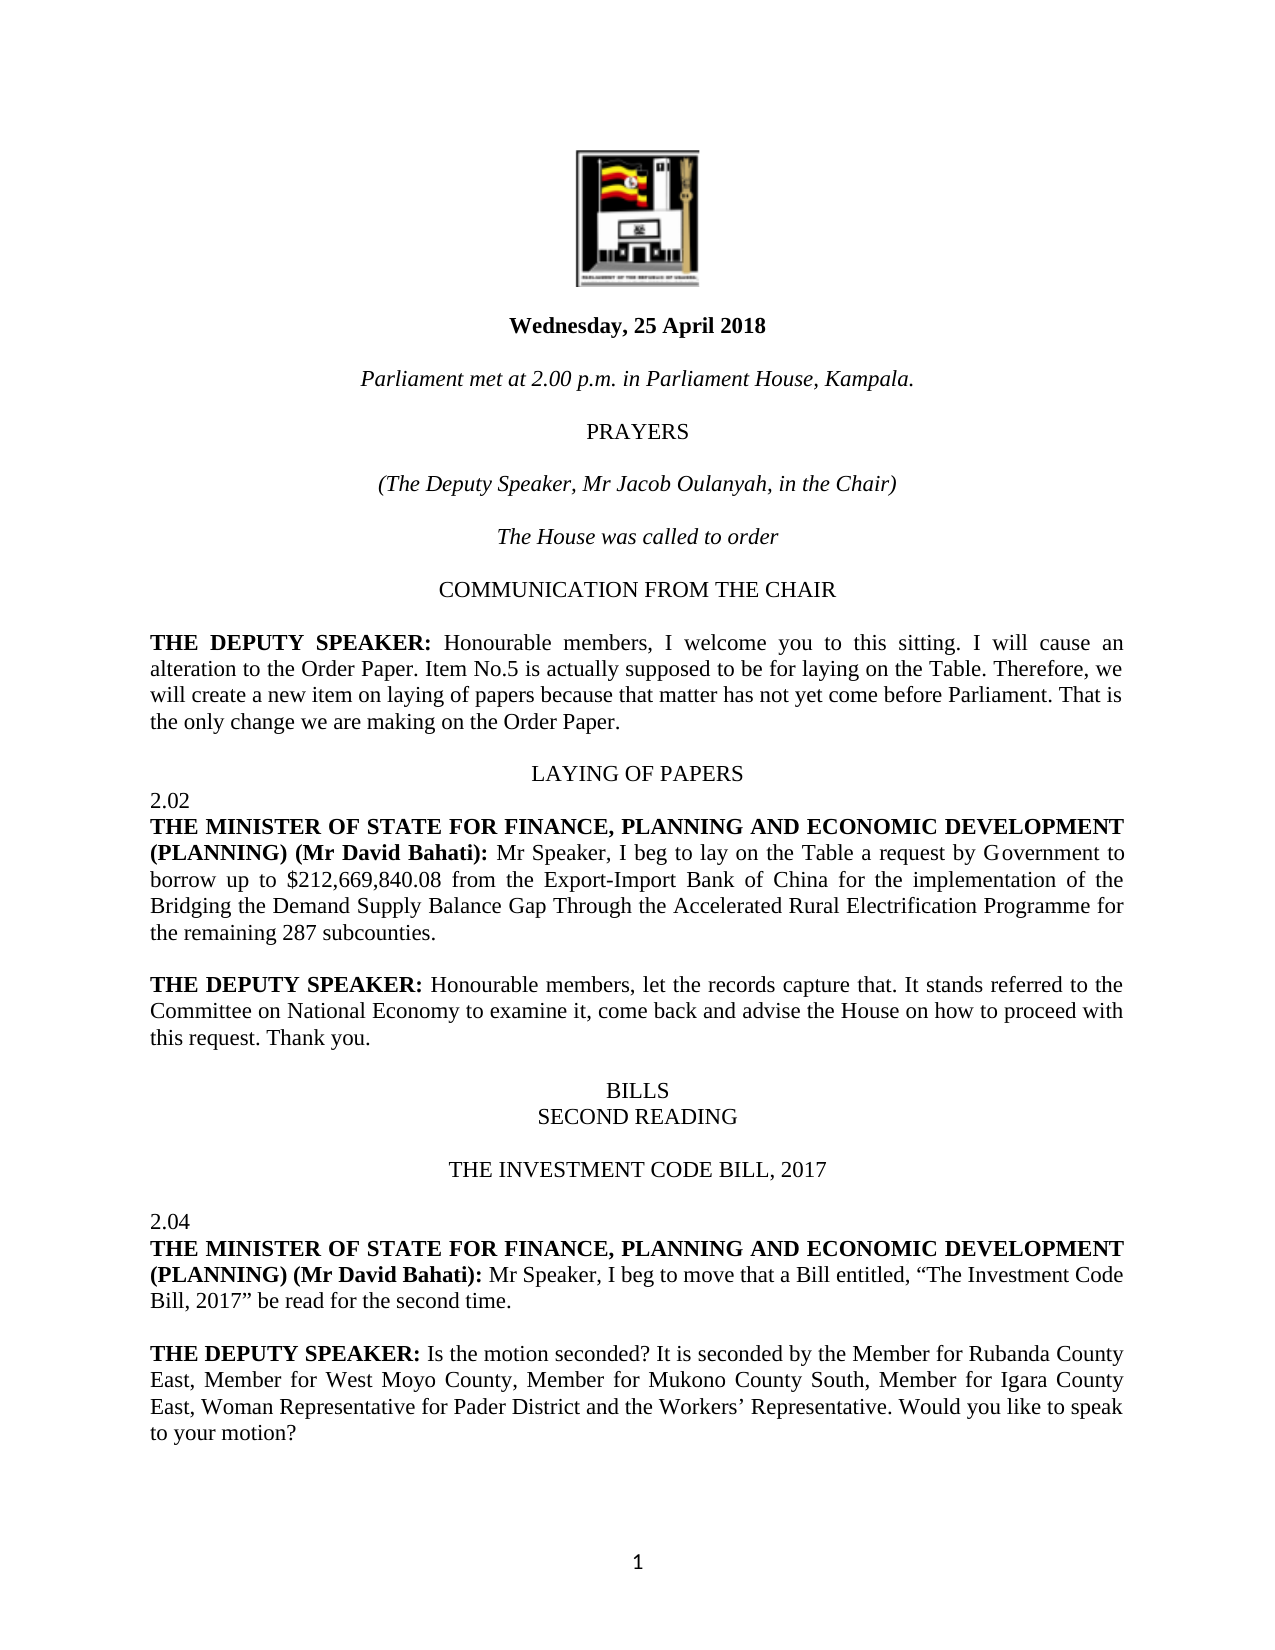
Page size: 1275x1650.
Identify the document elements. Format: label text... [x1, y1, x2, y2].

text THE INVESTMENT CODE BILL, 2017 [150, 1156, 1125, 1182]
text Wednesday, 25 April 2018 [150, 312, 1125, 339]
text 2.02 [150, 787, 1125, 813]
text LAYING OF PAPERS [150, 760, 1125, 787]
text BILLS [150, 1077, 1125, 1103]
text 2.04 [150, 1208, 1125, 1235]
text The House was called to order [150, 523, 1125, 549]
text THE MINISTER OF STATE FOR FINANCE, PLANNING AND ECONOMIC DEVELOPMENT (PLANNING) (Mr David Bahati): Mr Speaker, I beg to move that a Bill entitled, “The Investment Code Bill, 2017” be read for the second time. [150, 1235, 1125, 1314]
text SECOND READING [150, 1103, 1125, 1129]
text Parliament met at 2.00 p.m. in Parliament House, Kampala. [150, 365, 1125, 391]
text (The Deputy Speaker, Mr Jacob Oulanyah, in the Chair) [150, 471, 1125, 497]
text COMMUNICATION FROM THE CHAIR [150, 576, 1125, 602]
text PRAYERS [150, 418, 1125, 444]
text THE DEPUTY SPEAKER: Honourable members, I welcome you to this sitting. I will cause an alteration to the Order Paper. Item No.5 is actually supposed to be for laying on the Table. Therefore, we will create a new item on laying of papers because that matter has not yet come before Parliament. That is the only change we are making on the Order Paper. [150, 629, 1125, 734]
text THE DEPUTY SPEAKER: Honourable members, let the records capture that. It stands referred to the Committee on National Economy to examine it, come back and advise the House on how to proceed with this request. Thank you. [150, 971, 1125, 1050]
text THE DEPUTY SPEAKER: Is the motion seconded? It is seconded by the Member for Rubanda County East, Member for West Moyo County, Member for Mukono County South, Member for Igara County East, Woman Representative for Pader District and the Workers’ Representative. Would you like to speak to your motion? [150, 1340, 1125, 1446]
text THE MINISTER OF STATE FOR FINANCE, PLANNING AND ECONOMIC DEVELOPMENT (PLANNING) (Mr David Bahati): Mr Speaker, I beg to lay on the Table a request by Government to borrow up to $212,669,840.08 from the Export-Import Bank of China for the implementation of the Bridging the Demand Supply Balance Gap Through the Accelerated Rural Electrification Programme for the remaining 287 subcounties. [150, 813, 1125, 945]
